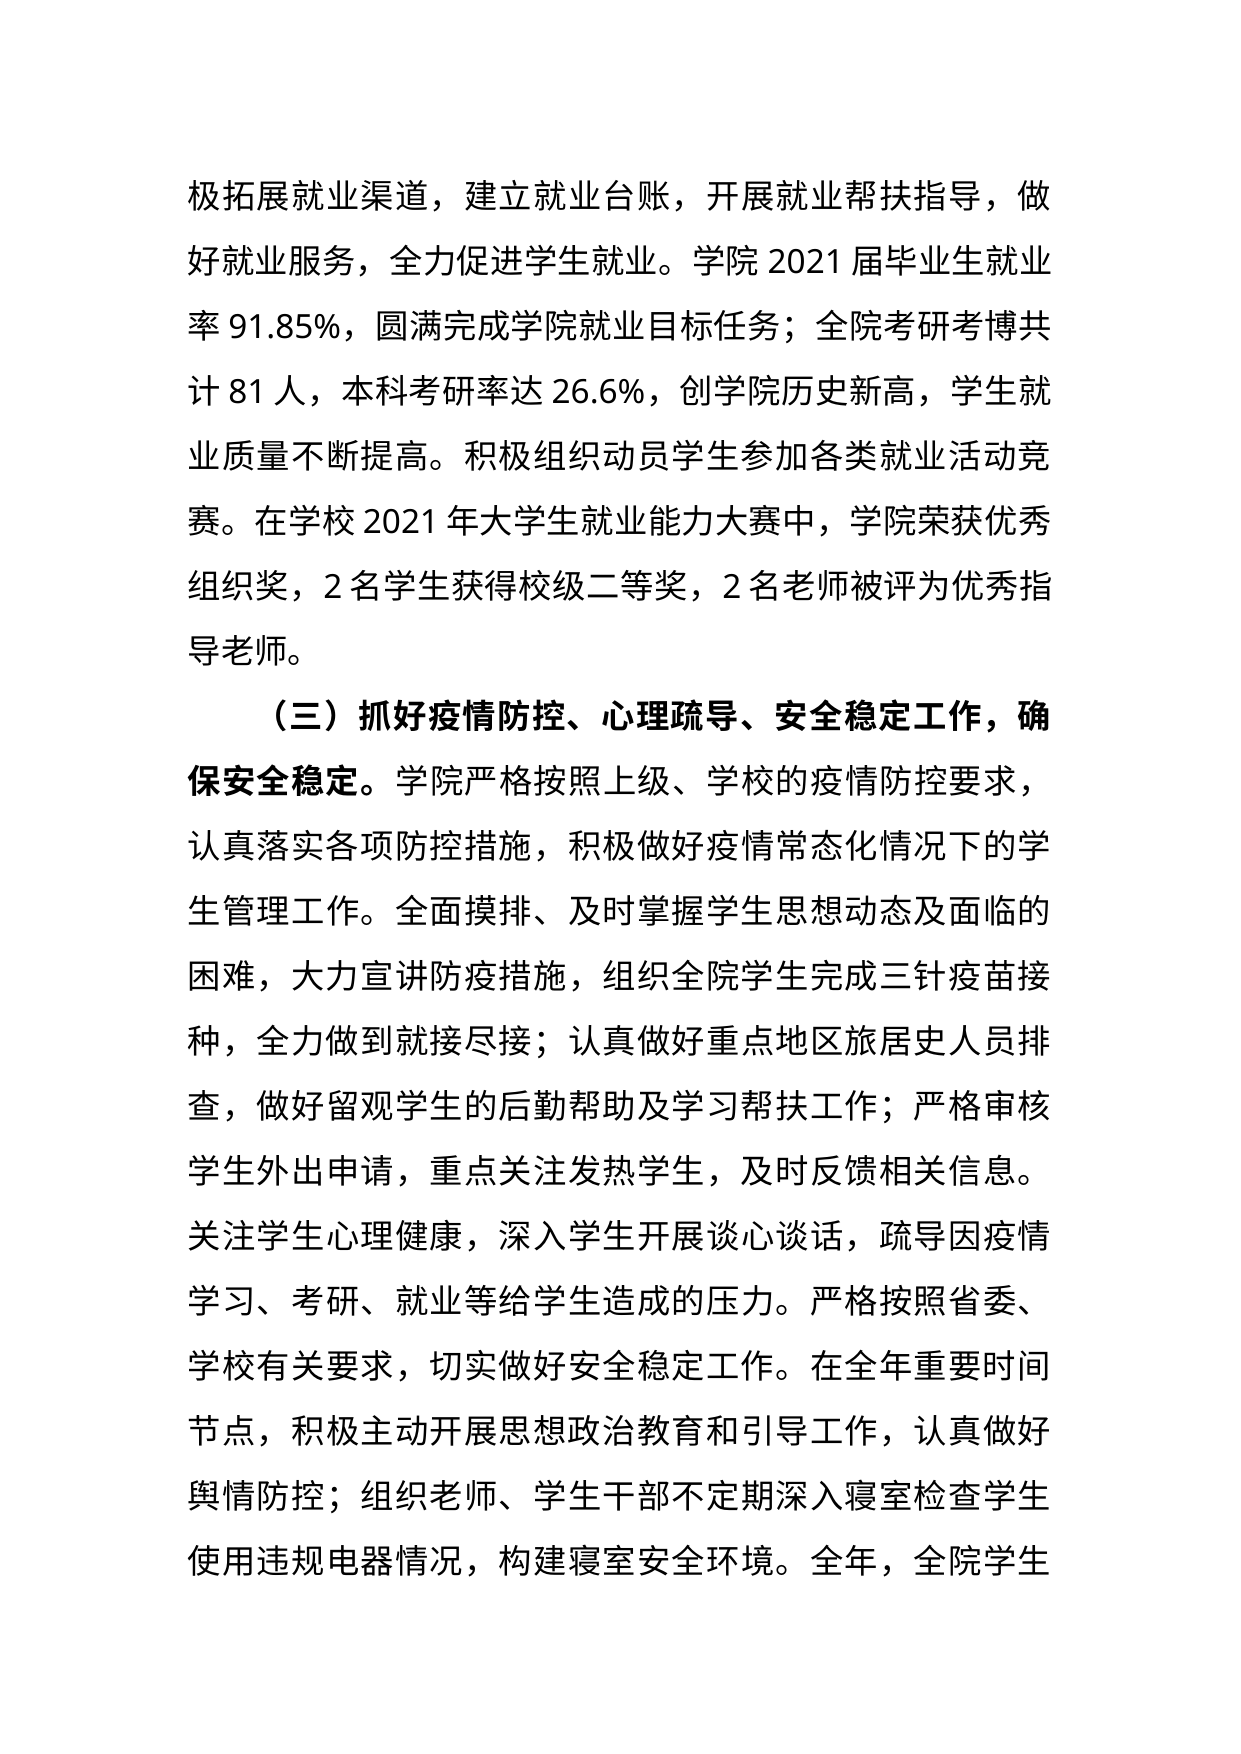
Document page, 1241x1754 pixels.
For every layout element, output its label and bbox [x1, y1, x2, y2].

text [187, 162, 1053, 682]
text [187, 682, 1053, 1592]
